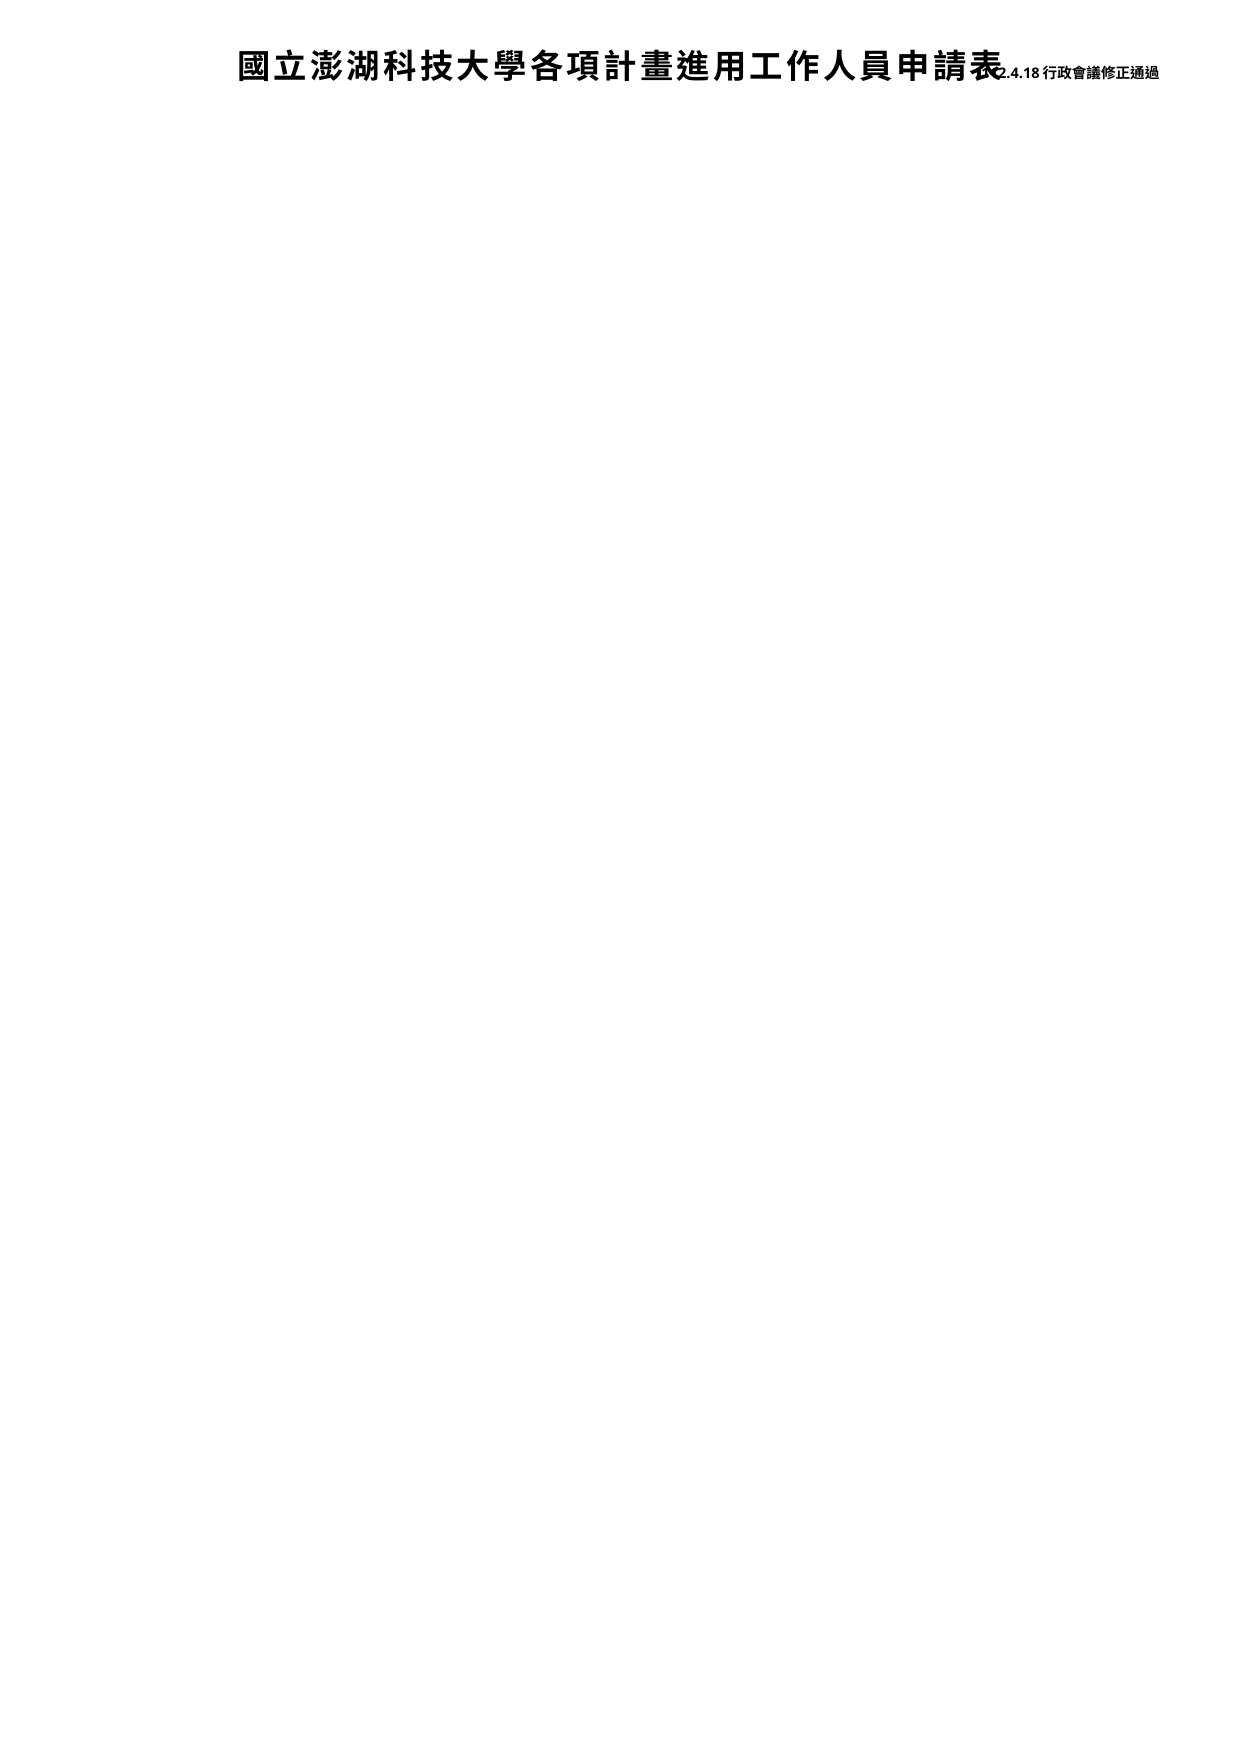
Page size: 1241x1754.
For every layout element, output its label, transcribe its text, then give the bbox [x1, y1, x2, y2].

text 國立澎湖科技大學各項計畫進用工作人員申請表 [29, 26, 1211, 101]
